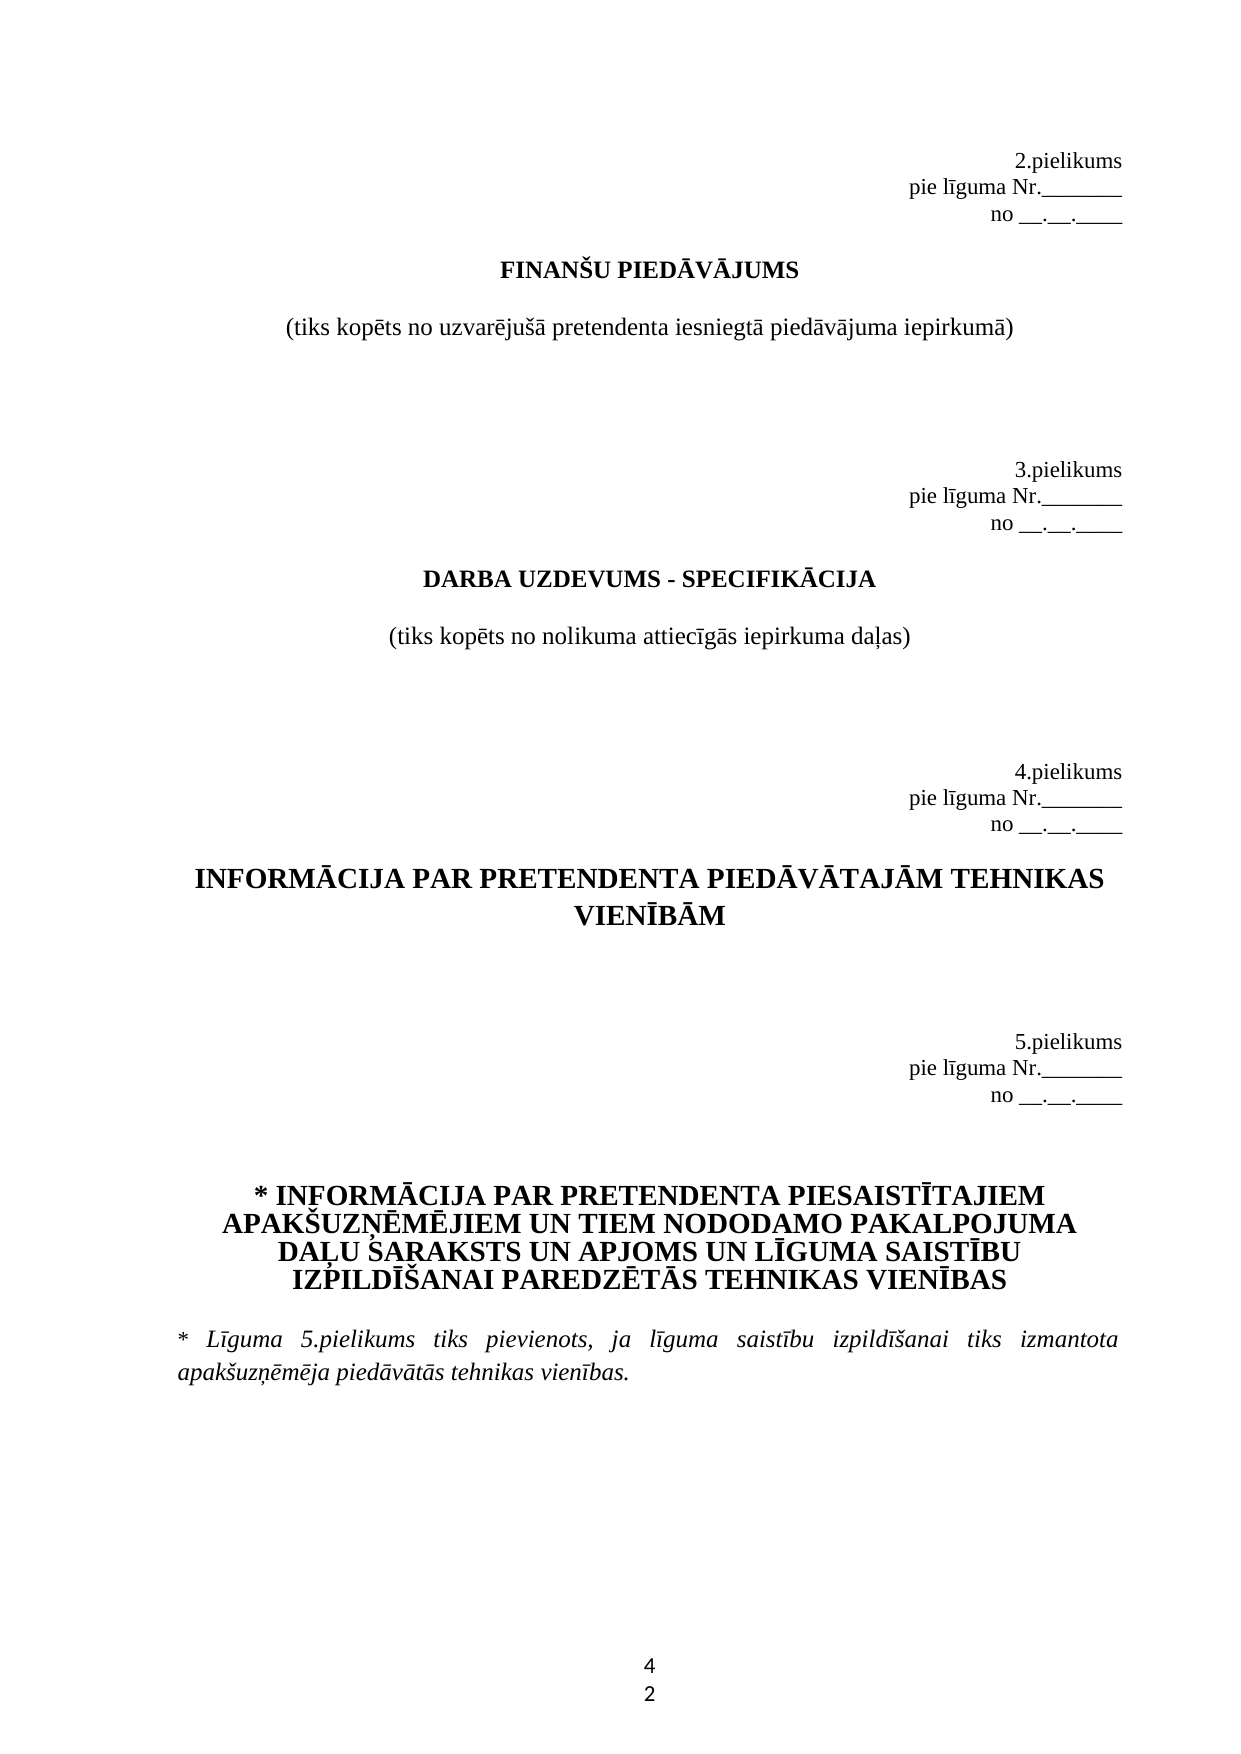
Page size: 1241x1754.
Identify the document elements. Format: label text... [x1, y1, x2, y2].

text pie līguma Nr._______ [177, 784, 1122, 811]
text 2.pielikums [177, 147, 1122, 173]
text * Līguma 5.pielikums tiks pievienots, ja līguma saistību izpildīšanai tiks izmantota apakšuzņēmēja piedāvātās tehnikas vienības. [177, 1324, 1122, 1386]
text FINANŠU PIEDĀVĀJUMS [177, 255, 1122, 283]
text pie līguma Nr._______ [177, 1054, 1122, 1081]
text 4.pielikums [177, 758, 1122, 784]
text no __.__.____ [177, 1081, 1122, 1107]
text (tiks kopēts no nolikuma attiecīgās iepirkuma daļas) [177, 621, 1122, 650]
text pie līguma Nr._______ [177, 482, 1122, 509]
text * INFORMĀCIJA PAR PRETENDENTA PIESAISTĪTAJIEM APAKŠUZŅĒMĒJIEM UN TIEM NODODAMO PAKALPOJUMA DAĻU SARAKSTS UN APJOMS UN LĪGUMA SAISTĪBU IZPILDĪŠANAI PAREDZĒTĀS TEHNIKAS VIENĪBAS [177, 1183, 1122, 1295]
text no __.__.____ [177, 509, 1122, 535]
text 3.pielikums [177, 456, 1122, 482]
text DARBA UZDEVUMS - SPECIFIKĀCIJA [177, 564, 1122, 592]
text INFORMĀCIJA PAR PRETENDENTA PIEDĀVĀTAJĀM TEHNIKAS VIENĪBĀM [177, 862, 1122, 931]
text 5.pielikums [177, 1028, 1122, 1054]
text no __.__.____ [177, 811, 1122, 837]
text (tiks kopēts no uzvarējušā pretendenta iesniegtā piedāvājuma iepirkumā) [177, 312, 1122, 341]
text pie līguma Nr._______ [177, 173, 1122, 199]
text no __.__.____ [177, 199, 1122, 226]
